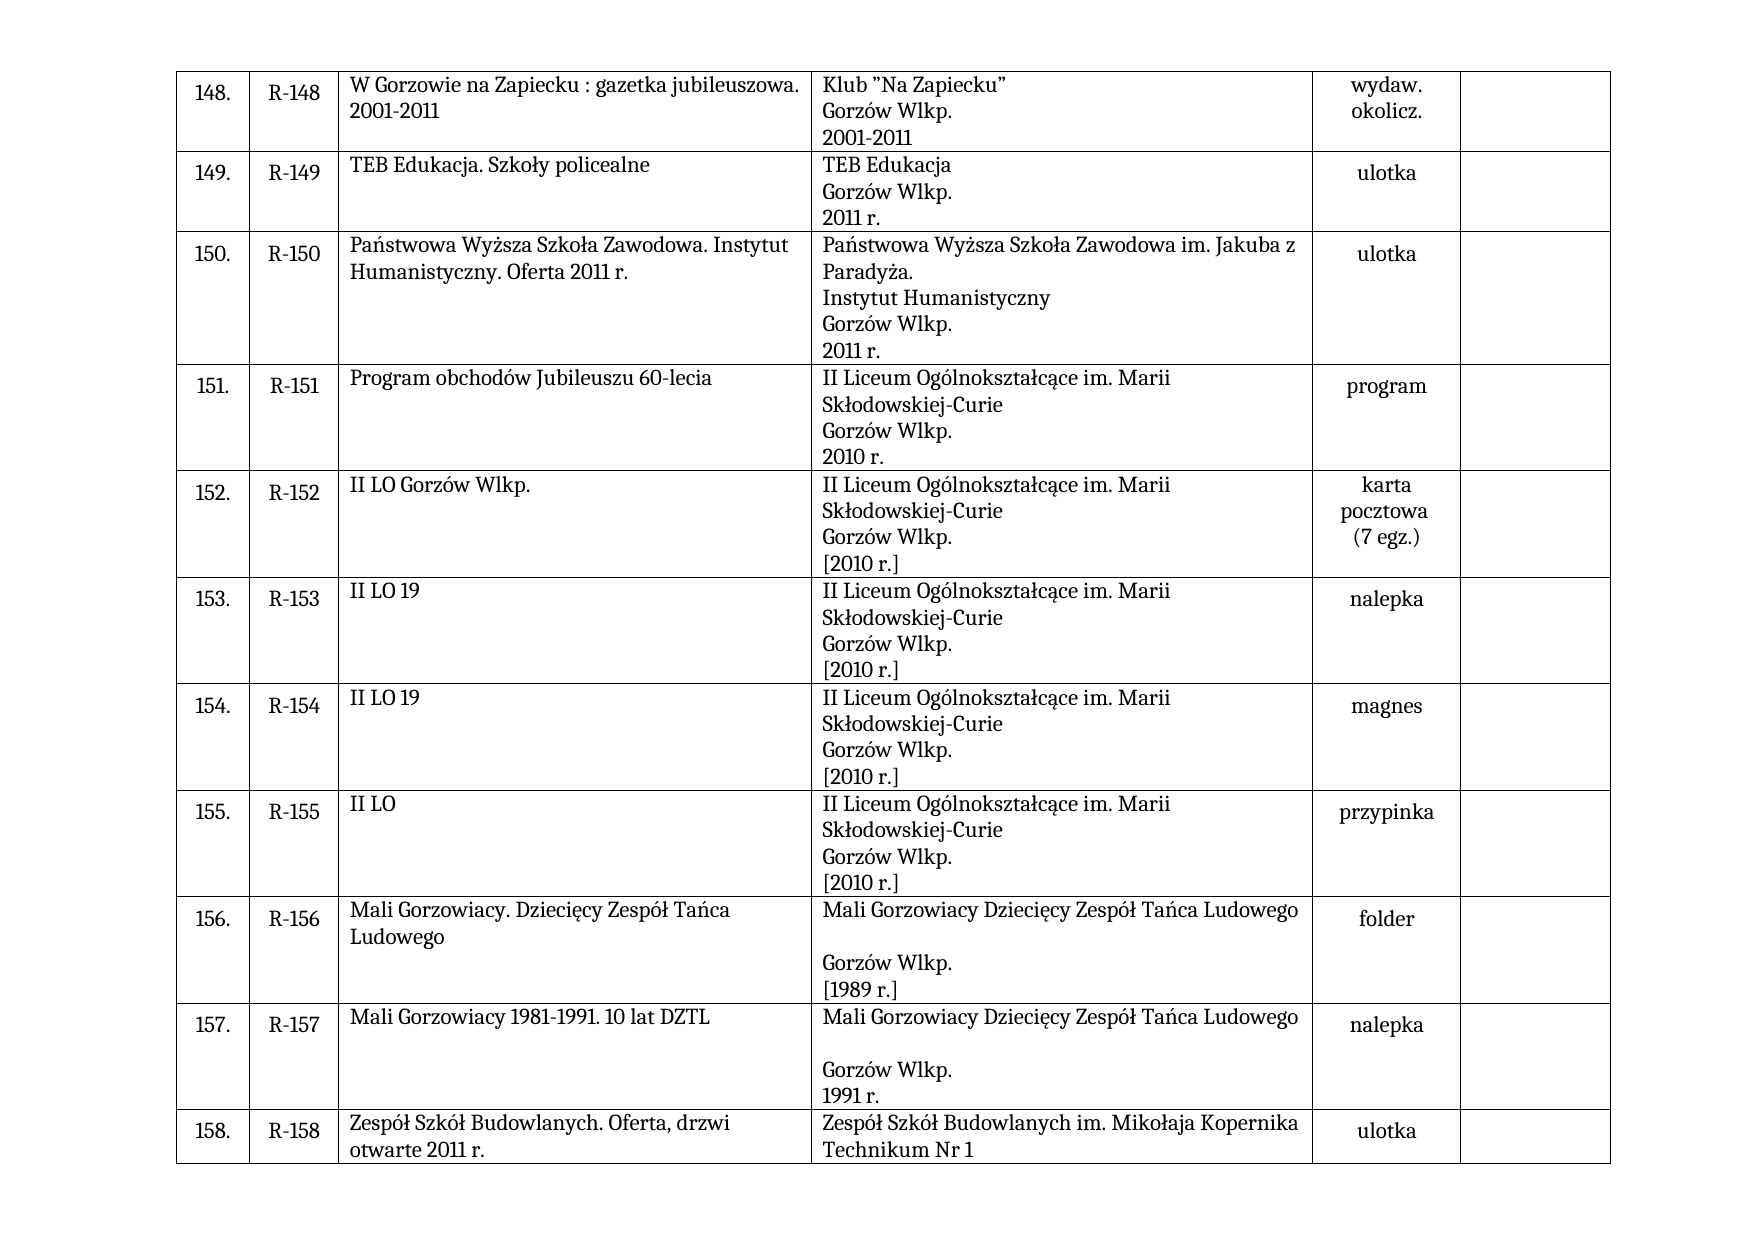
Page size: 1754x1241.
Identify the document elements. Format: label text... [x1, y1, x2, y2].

table_cell 150. [177, 232, 249, 364]
table_cell II LO 19 [339, 684, 811, 790]
table_cell Państwowa Wyższa Szkoła Zawodowa. Instytut Humanistyczny. Oferta 2011 r. [339, 232, 811, 364]
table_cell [339, 1110, 811, 1163]
table_cell [1461, 578, 1610, 683]
table_cell Mali Gorzowiacy. Dziecięcy Zespół Tańca Ludowego [339, 897, 811, 1003]
table_cell [1461, 471, 1610, 577]
table_cell 153. [177, 578, 249, 683]
table_cell [1461, 152, 1610, 231]
table_cell [1461, 232, 1610, 364]
table_cell II Liceum Ogólnokształcące im. Marii Skłodowskiej-Curie Gorzów Wlkp. [2010 r.] [812, 684, 1312, 790]
table_cell TEB Edukacja. Szkoły policealne [339, 152, 811, 231]
table_cell Klub ”Na Zapiecku” Gorzów Wlkp. 2001-2011 [812, 72, 1312, 151]
table_cell R-150 [250, 232, 338, 364]
table_cell Mali Gorzowiacy Dziecięcy Zespół Tańca Ludowego Gorzów Wlkp. 1991 r. [812, 1004, 1312, 1109]
table_cell R-157 [250, 1004, 338, 1109]
table_cell magnes [1313, 684, 1460, 790]
table_cell nalepka [1313, 1004, 1460, 1109]
table_cell ulotka [1313, 1110, 1460, 1163]
table_cell ulotka [1313, 152, 1460, 231]
table_cell R-153 [250, 578, 338, 683]
table_cell ulotka [1313, 232, 1460, 364]
table_cell R-156 [250, 897, 338, 1003]
table_cell nalepka [1313, 578, 1460, 683]
table_cell R-152 [250, 471, 338, 577]
table_cell karta pocztowa (7 egz.) [1313, 471, 1460, 577]
table_cell R-154 [250, 684, 338, 790]
table_cell 151. [177, 365, 249, 470]
table_cell 157. [177, 1004, 249, 1109]
table_cell folder [1313, 897, 1460, 1003]
table_cell [1461, 1110, 1610, 1163]
table_cell 152. [177, 471, 249, 577]
table_cell [1461, 1004, 1610, 1109]
table_cell program [1313, 365, 1460, 470]
table_cell R-149 [250, 152, 338, 231]
table_cell Państwowa Wyższa Szkoła Zawodowa im. Jakuba z Paradyża. Instytut Humanistyczny Gorzów Wlkp. 2011 r. [812, 232, 1312, 364]
table_cell W Gorzowie na Zapiecku : gazetka jubileuszowa. 2001-2011 [339, 72, 811, 151]
table_cell [1461, 72, 1610, 151]
table_cell R-155 [250, 791, 338, 896]
table_cell [1461, 897, 1610, 1003]
table_cell przypinka [1313, 791, 1460, 896]
table_cell 158. [177, 1110, 249, 1163]
table_cell 149. [177, 152, 249, 231]
table_cell Mali Gorzowiacy 1981-1991. 10 lat DZTL [339, 1004, 811, 1109]
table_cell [812, 1110, 1312, 1163]
table_cell II LO 19 [339, 578, 811, 683]
table_cell II Liceum Ogólnokształcące im. Marii Skłodowskiej-Curie Gorzów Wlkp. [2010 r.] [812, 471, 1312, 577]
table_cell II Liceum Ogólnokształcące im. Marii Skłodowskiej-Curie Gorzów Wlkp. [2010 r.] [812, 791, 1312, 896]
table_cell Program obchodów Jubileuszu 60-lecia [339, 365, 811, 470]
table_cell II Liceum Ogólnokształcące im. Marii Skłodowskiej-Curie Gorzów Wlkp. 2010 r. [812, 365, 1312, 470]
table_cell II LO Gorzów Wlkp. [339, 471, 811, 577]
table_cell 156. [177, 897, 249, 1003]
table_cell [1461, 365, 1610, 470]
table_cell [1461, 791, 1610, 896]
table_cell Mali Gorzowiacy Dziecięcy Zespół Tańca Ludowego Gorzów Wlkp. [1989 r.] [812, 897, 1312, 1003]
table_cell 148. [177, 72, 249, 151]
table_cell wydaw. okolicz. [1313, 72, 1460, 151]
table_cell [1461, 684, 1610, 790]
table_cell R-158 [250, 1110, 338, 1163]
table_cell II LO [339, 791, 811, 896]
table_cell 155. [177, 791, 249, 896]
table_cell II Liceum Ogólnokształcące im. Marii Skłodowskiej-Curie Gorzów Wlkp. [2010 r.] [812, 578, 1312, 683]
table_cell 154. [177, 684, 249, 790]
table_cell TEB Edukacja Gorzów Wlkp. 2011 r. [812, 152, 1312, 231]
table_cell R-148 [250, 72, 338, 151]
table_cell R-151 [250, 365, 338, 470]
